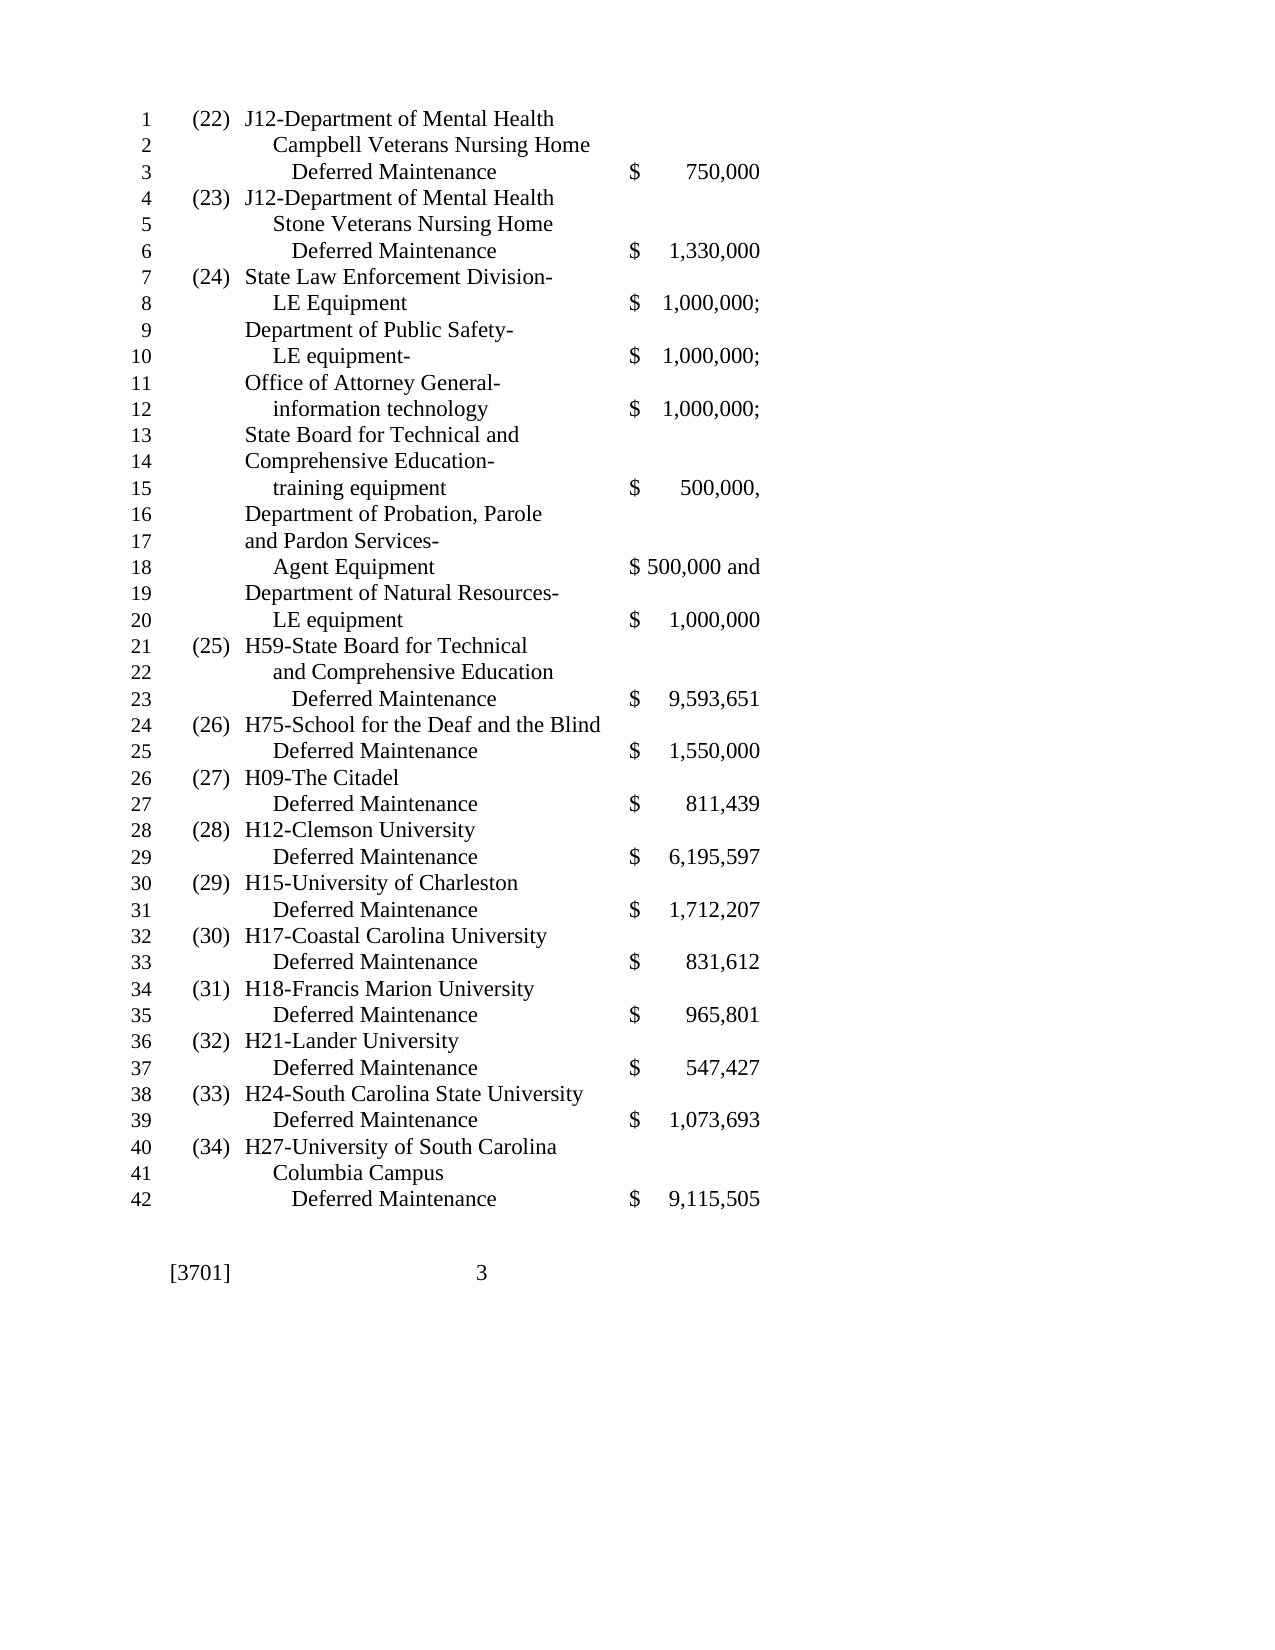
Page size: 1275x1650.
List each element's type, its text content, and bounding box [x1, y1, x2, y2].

text (33) H24-South Carolina State University [169, 1080, 787, 1106]
text Office of Attorney General- [169, 368, 787, 395]
text Department of Public Safety- [169, 316, 787, 342]
text Deferred Maintenance $ 831,612 [169, 948, 787, 975]
text Deferred Maintenance $ 965,801 [169, 1001, 787, 1027]
text LE equipment- $ 1,000,000; [169, 342, 787, 368]
text State Board for Technical and [169, 421, 787, 448]
text Agent Equipment $ 500,000 and [169, 553, 787, 579]
text Stone Veterans Nursing Home [169, 210, 787, 237]
text (26) H75-School for the Deaf and the Blind [169, 711, 787, 737]
text Department of Probation, Parole [169, 500, 787, 527]
text (30) H17-Coastal Carolina University [169, 922, 787, 948]
text Department of Natural Resources- [169, 579, 787, 606]
text Deferred Maintenance $ 750,000 [169, 158, 787, 184]
text (25) H59-State Board for Technical [169, 632, 787, 658]
text (23) J12-Department of Mental Health [169, 184, 787, 210]
text Deferred Maintenance $ 1,550,000 [169, 737, 787, 764]
text Deferred Maintenance $ 1,073,693 [169, 1106, 787, 1133]
text Deferred Maintenance $ 547,427 [169, 1054, 787, 1080]
text Deferred Maintenance $ 1,712,207 [169, 896, 787, 922]
text Deferred Maintenance $ 6,195,597 [169, 843, 787, 869]
text training equipment $ 500,000, [169, 474, 787, 500]
text (31) H18-Francis Marion University [169, 975, 787, 1001]
text (24) State Law Enforcement Division- [169, 263, 787, 289]
text Campbell Veterans Nursing Home [169, 131, 787, 158]
text Deferred Maintenance $ 9,115,505 [169, 1186, 787, 1212]
text (32) H21-Lander University [169, 1027, 787, 1054]
text Deferred Maintenance $ 811,439 [169, 790, 787, 817]
text information technology $ 1,000,000; [169, 395, 787, 421]
text (27) H09-The Citadel [169, 764, 787, 790]
text (22) J12-Department of Mental Health [169, 105, 787, 131]
text (29) H15-University of Charleston [169, 869, 787, 896]
text (28) H12-Clemson University [169, 817, 787, 843]
text Deferred Maintenance $ 9,593,651 [169, 685, 787, 711]
text Columbia Campus [169, 1159, 787, 1186]
text Deferred Maintenance $ 1,330,000 [169, 237, 787, 263]
text LE equipment $ 1,000,000 [169, 606, 787, 632]
text and Comprehensive Education [169, 658, 787, 685]
text Comprehensive Education- [169, 448, 787, 474]
text LE Equipment $ 1,000,000; [169, 289, 787, 316]
text (34) H27-University of South Carolina [169, 1133, 787, 1159]
text and Pardon Services- [169, 527, 787, 553]
